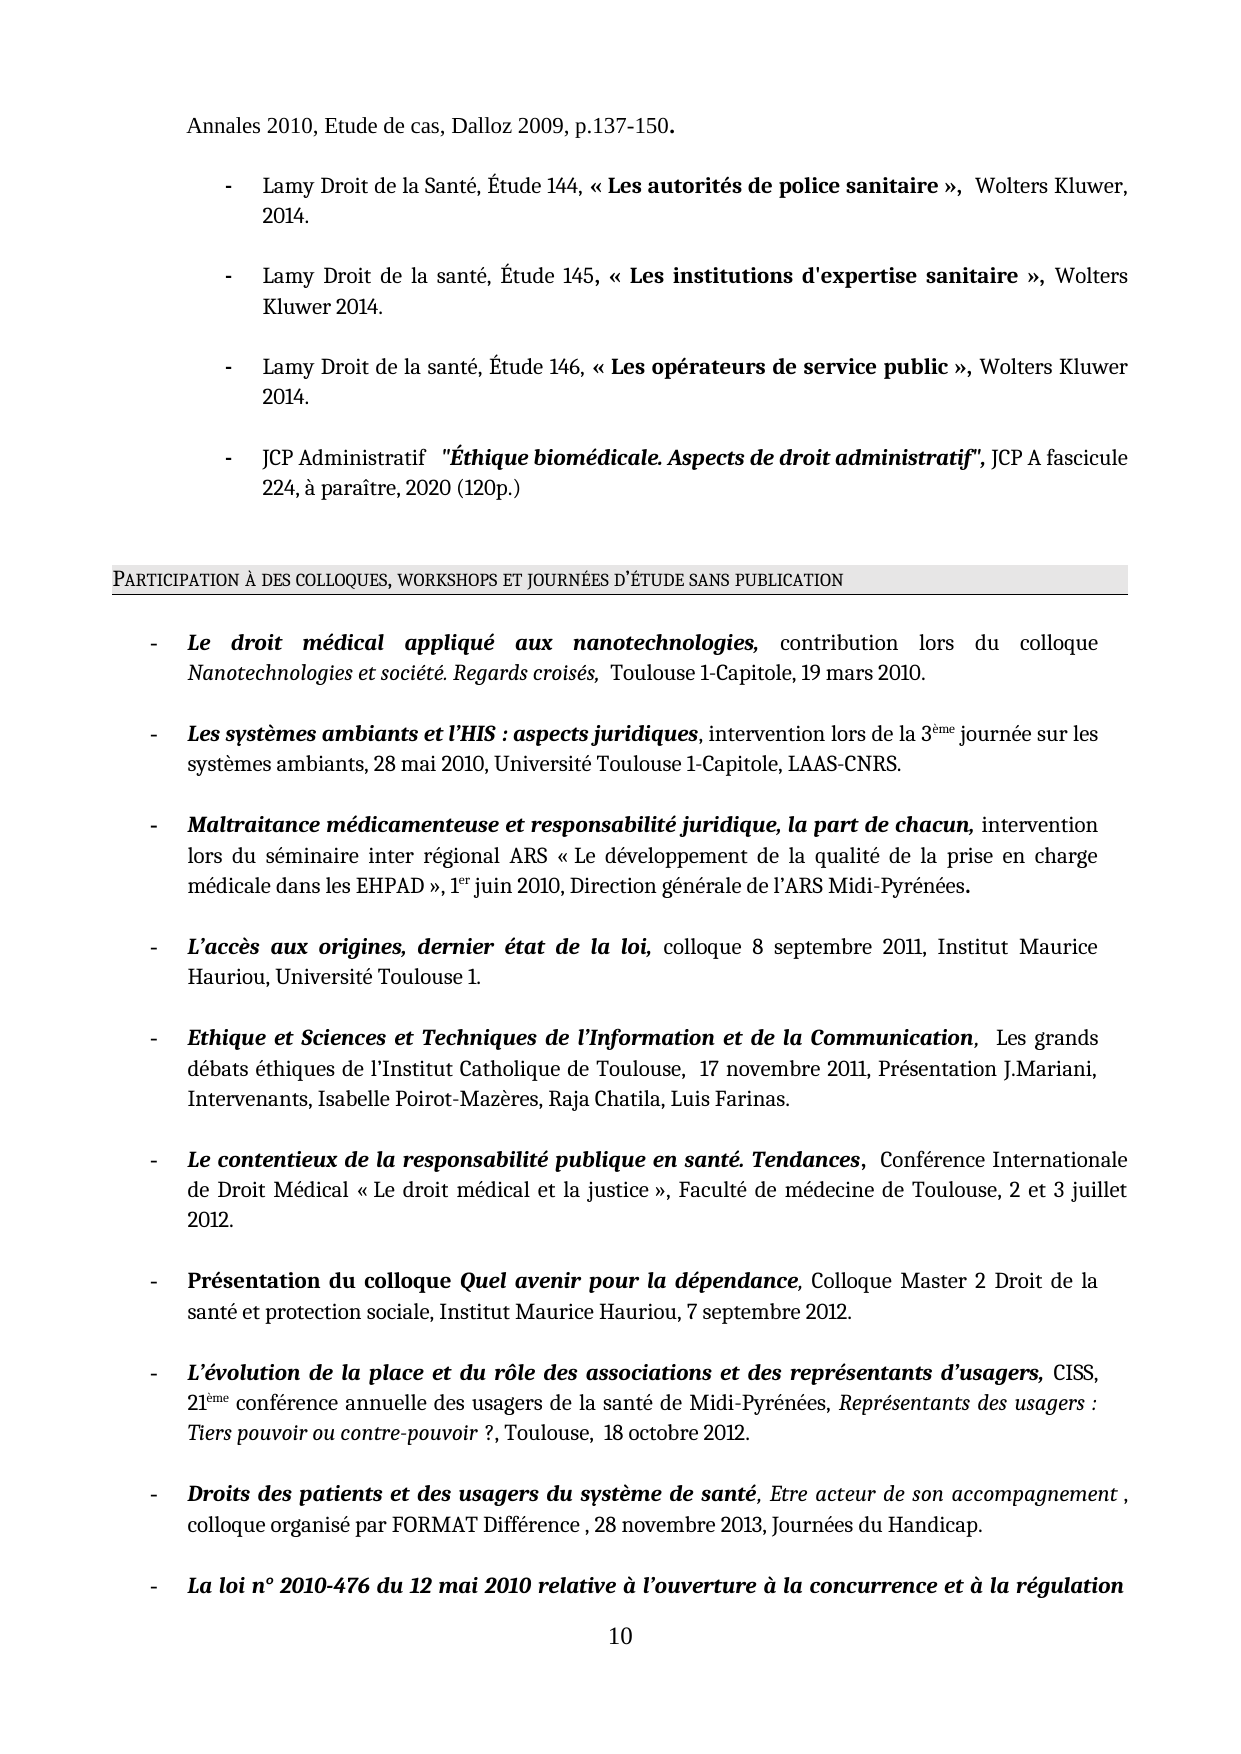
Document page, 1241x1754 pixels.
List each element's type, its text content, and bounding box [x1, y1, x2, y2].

list Le contentieux de la responsabilité publique en santé. Tendances, Conférence Internationale de Droit Médical « Le droit médical et la justice », Faculté de médecine de Toulouse, 2 et 3 juillet 2012. [150, 1146, 1128, 1233]
list Les systèmes ambiants et l’HIS : aspects juridiques, intervention lors de la 3ème journée sur les systèmes ambiants, 28 mai 2010, Université Toulouse 1-Capitole, LAAS-CNRS. [150, 720, 1098, 777]
list Droits des patients et des usagers du système de santé, Etre acteur de son accompagnement , colloque organisé par FORMAT Différence , 28 novembre 2013, Journées du Handicap. [150, 1481, 1128, 1538]
list L’accès aux origines, dernier état de la loi, colloque 8 septembre 2011, Institut Maurice Hauriou, Université Toulouse 1. [150, 933, 1098, 990]
list Lamy Droit de la Santé, Étude 144, « Les autorités de police sanitaire », Wolters Kluwer, 2014. [225, 173, 1128, 229]
list Ethique et Sciences et Techniques de l’Information et de la Communication, Les grands débats éthiques de l’Institut Catholique de Toulouse, 17 novembre 2011, Présentation J.Mariani, Intervenants, Isabelle Poirot-Mazères, Raja Chatila, Luis Farinas. [150, 1024, 1098, 1112]
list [150, 1572, 1128, 1599]
list Présentation du colloque Quel avenir pour la dépendance, Colloque Master 2 Droit de la santé et protection sociale, Institut Maurice Hauriou, 7 septembre 2012. [150, 1268, 1098, 1325]
list Le droit médical appliqué aux nanotechnologies, contribution lors du colloque Nanotechnologies et société. Regards croisés, Toulouse 1-Capitole, 19 mars 2010. [150, 629, 1098, 686]
list Maltraitance médicamenteuse et responsabilité juridique, la part de chacun, intervention lors du séminaire inter régional ARS « Le développement de la qualité de la prise en charge médicale dans les EHPAD », 1er juin 2010, Direction générale de l’ARS Midi-Pyrénées. [150, 812, 1098, 899]
list Lamy Droit de la santé, Étude 146, « Les opérateurs de service public », Wolters Kluwer 2014. [225, 354, 1128, 410]
text Participation à des colloques, workshops et journées d’étude sans publication [112, 565, 1128, 594]
list JCP Administratif "Éthique biomédicale. Aspects de droit administratif", JCP A fascicule 224, à paraître, 2020 (120p.) [225, 444, 1128, 501]
text Annales 2010, Etude de cas, Dalloz 2009, p.137-150. [112, 112, 1128, 138]
list Lamy Droit de la santé, Étude 145, « Les institutions d'expertise sanitaire », Wolters Kluwer 2014. [225, 263, 1128, 320]
list L’évolution de la place et du rôle des associations et des représentants d’usagers, CISS, 21ème conférence annuelle des usagers de la santé de Midi-Pyrénées, Représentants des usagers : Tiers pouvoir ou contre-pouvoir ?, Toulouse, 18 octobre 2012. [150, 1359, 1098, 1446]
